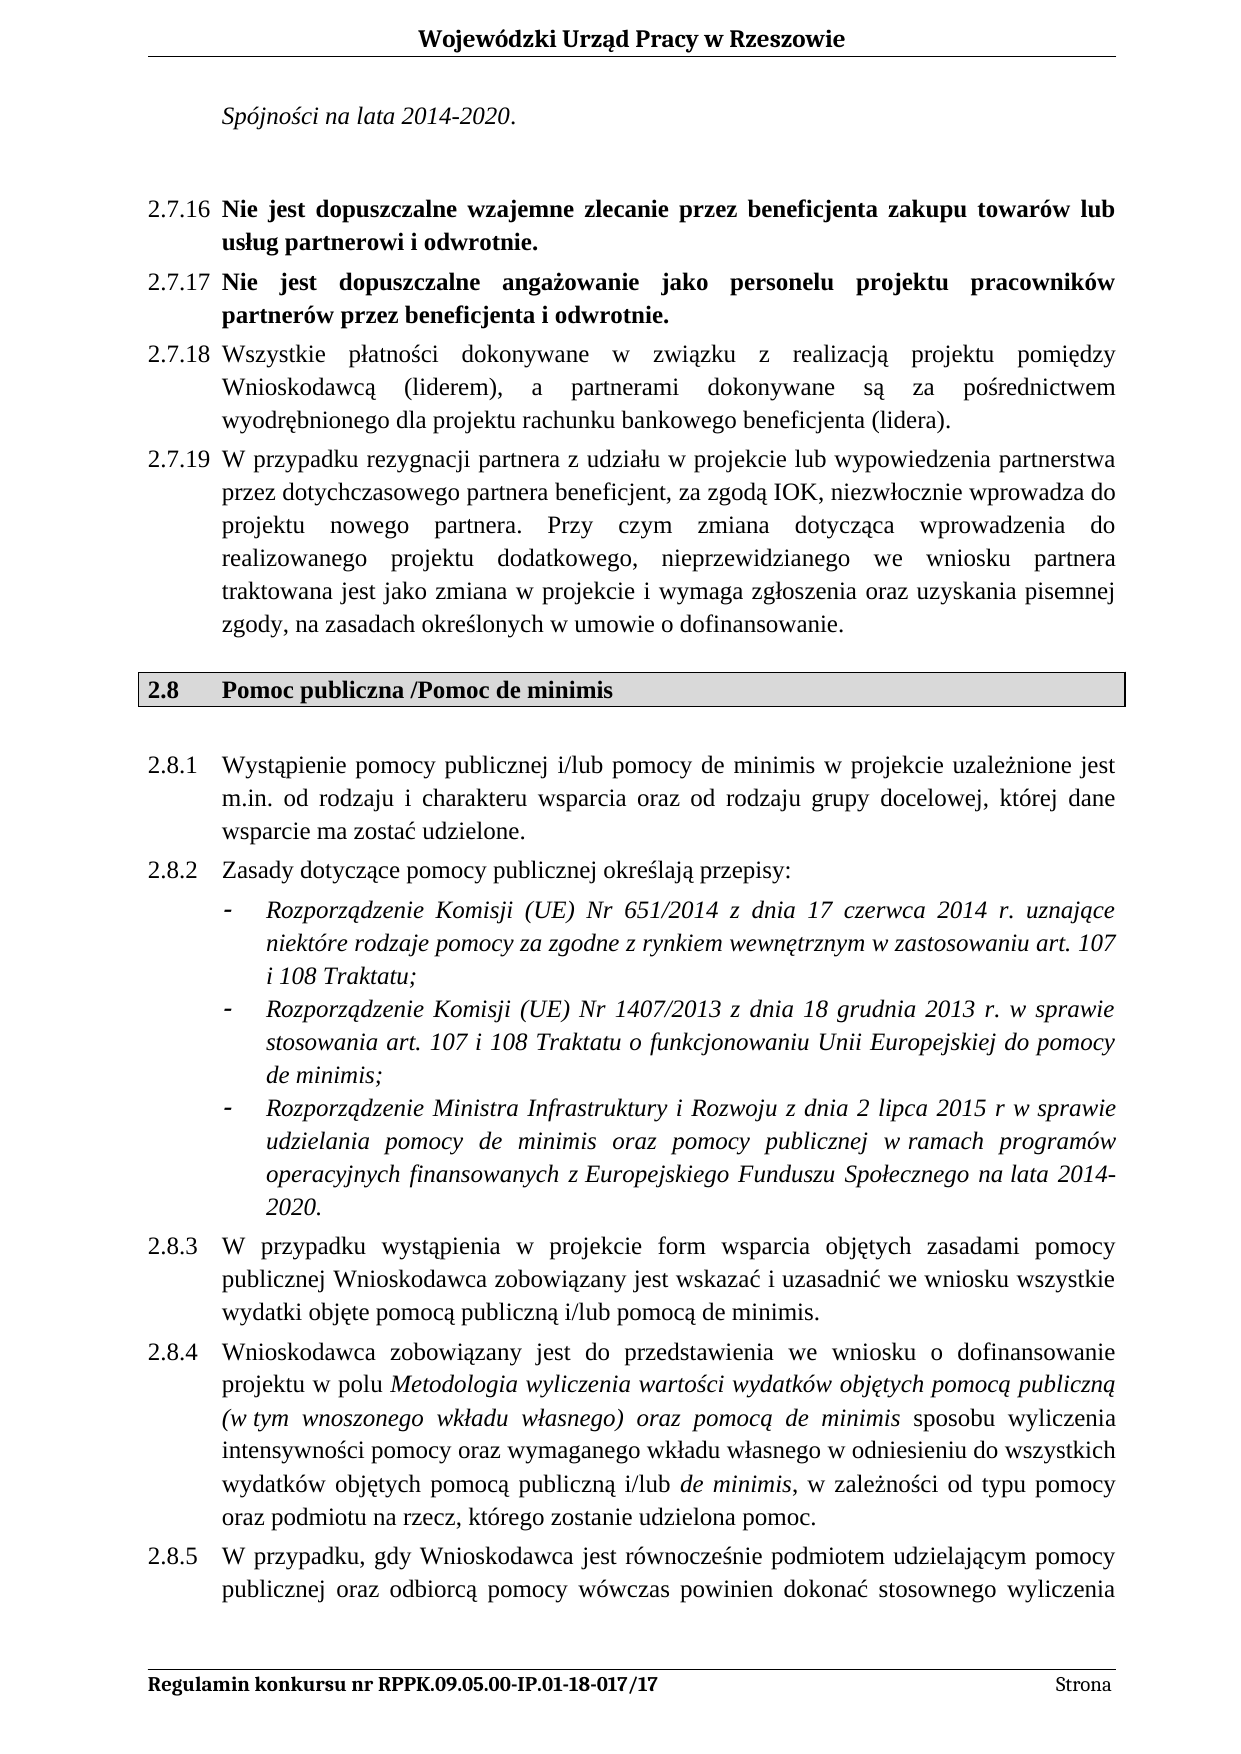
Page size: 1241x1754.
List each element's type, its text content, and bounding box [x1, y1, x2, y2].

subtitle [148, 101, 1116, 130]
subtitle Pomoc publiczna /Pomoc de minimis [139, 673, 1124, 706]
subtitle Zasady dotyczące pomocy publicznej określają przepisy: [148, 856, 1116, 884]
subtitle W przypadku wystąpienia w projekcie form wsparcia objętych zasadami pomocy publicznej Wnioskodawca zobowiązany jest wskazać i uzasadnić we wniosku wszystkie wydatki objęte pomocą publiczną i/lub pomocą de minimis. [148, 1231, 1116, 1326]
list Rozporządzenie Ministra Infrastruktury i Rozwoju z dnia 2 lipca 2015 r w sprawie udzielania pomocy de minimis oraz pomocy publicznej w ramach programów operacyjnych finansowanych z Europejskiego Funduszu Społecznego na lata 2014-2020. [222, 1093, 1116, 1221]
list Rozporządzenie Komisji (UE) Nr 1407/2013 z dnia 18 grudnia 2013 r. w sprawie stosowania art. 107 i 108 Traktatu o funkcjonowaniu Unii Europejskiej do pomocy de minimis; [222, 994, 1116, 1089]
subtitle Nie jest dopuszczalne wzajemne zlecanie przez beneficjenta zakupu towarów lub usług partnerowi i odwrotnie. [148, 194, 1116, 256]
subtitle Wystąpienie pomocy publicznej i/lub pomocy de minimis w projekcie uzależnione jest m.in. od rodzaju i charakteru wsparcia oraz od rodzaju grupy docelowej, której dane wsparcie ma zostać udzielone. [148, 750, 1116, 845]
subtitle Wnioskodawca zobowiązany jest do przedstawienia we wniosku o dofinansowanie projektu w polu Metodologia wyliczenia wartości wydatków objętych pomocą publiczną (w tym wnoszonego wkładu własnego) oraz pomocą de minimis sposobu wyliczenia intensywności pomocy oraz wymaganego wkładu własnego w odniesieniu do wszystkich wydatków objętych pomocą publiczną i/lub de minimis, w zależności od typu pomocy oraz podmiotu na rzecz, którego zostanie udzielona pomoc. [148, 1337, 1116, 1530]
list Rozporządzenie Komisji (UE) Nr 651/2014 z dnia 17 czerwca 2014 r. uznające niektóre rodzaje pomocy za zgodne z rynkiem wewnętrznym w zastosowaniu art. 107 i 108 Traktatu; [222, 895, 1116, 989]
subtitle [148, 1541, 1116, 1603]
subtitle W przypadku rezygnacji partnera z udziału w projekcie lub wypowiedzenia partnerstwa przez dotychczasowego partnera beneficjent, za zgodą IOK, niezwłocznie wprowadza do projektu nowego partnera. Przy czym zmiana dotycząca wprowadzenia do realizowanego projektu dodatkowego, nieprzewidzianego we wniosku partnera traktowana jest jako zmiana w projekcie i wymaga zgłoszenia oraz uzyskania pisemnej zgody, na zasadach określonych w umowie o dofinansowanie. [148, 444, 1116, 638]
subtitle Wszystkie płatności dokonywane w związku z realizacją projektu pomiędzy Wnioskodawcą (liderem), a partnerami dokonywane są za pośrednictwem wyodrębnionego dla projektu rachunku bankowego beneficjenta (lidera). [148, 339, 1116, 434]
subtitle Nie jest dopuszczalne angażowanie jako personelu projektu pracowników partnerów przez beneficjenta i odwrotnie. [148, 267, 1116, 328]
